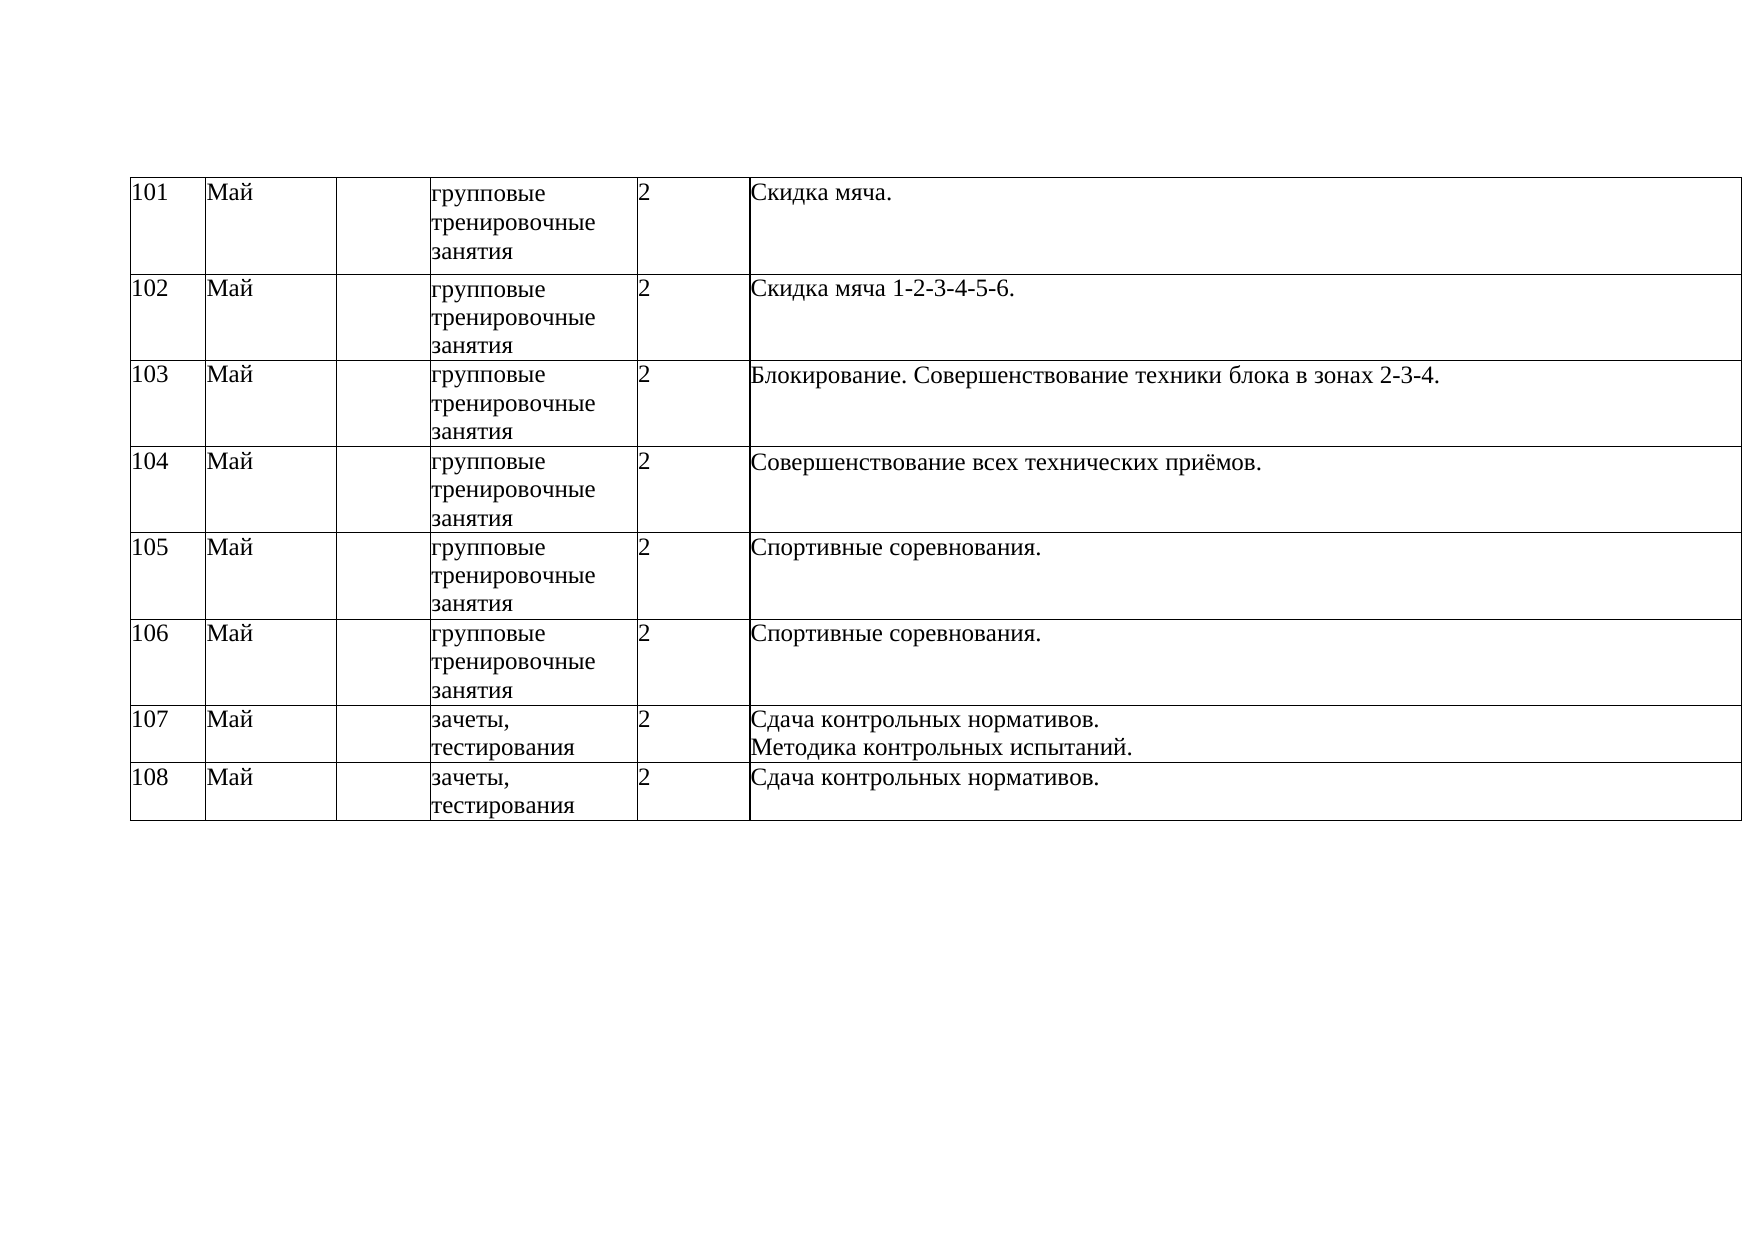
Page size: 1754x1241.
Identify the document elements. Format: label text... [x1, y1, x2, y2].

table_cell Совершенствование всех технических приёмов. [751, 447, 1741, 532]
table_cell 2 [638, 763, 749, 820]
table_header Скидка мяча. [751, 178, 1741, 274]
table_cell Спортивные соревнования. [751, 533, 1741, 618]
table_cell 2 [638, 361, 749, 446]
table_header 101 [131, 178, 205, 274]
table_cell [337, 706, 430, 762]
table_cell [337, 275, 430, 359]
table_cell групповые тренировочные занятия [431, 447, 637, 532]
table_cell 105 [131, 533, 205, 618]
table_cell Блокирование. Совершенствование техники блока в зонах 2-3-4. [751, 361, 1741, 446]
table_cell [337, 763, 430, 820]
table_cell групповые тренировочные занятия [431, 620, 637, 705]
table_cell 104 [131, 447, 205, 532]
table_cell 2 [638, 447, 749, 532]
table_cell [337, 447, 430, 532]
table_cell групповые тренировочные занятия [431, 533, 637, 618]
table_cell Май [206, 447, 336, 532]
table_cell Май [206, 275, 336, 359]
table_cell зачеты, тестирования [431, 706, 637, 762]
table_cell 108 [131, 763, 205, 820]
table_cell Сдача контрольных нормативов. Методика контрольных испытаний. [751, 706, 1741, 762]
table_cell Май [206, 763, 336, 820]
table_cell зачеты, тестирования [431, 763, 637, 820]
table_cell групповые тренировочные занятия [431, 275, 637, 359]
table_cell 2 [638, 620, 749, 705]
table_cell Сдача контрольных нормативов. [751, 763, 1741, 820]
table_cell [337, 620, 430, 705]
table_header 2 [638, 178, 749, 274]
table_cell 2 [638, 533, 749, 618]
table_cell Май [206, 533, 336, 618]
table_cell [337, 533, 430, 618]
table_cell Май [206, 361, 336, 446]
table_cell 106 [131, 620, 205, 705]
table_cell 2 [638, 275, 749, 359]
table_header [337, 178, 430, 274]
table_cell Спортивные соревнования. [751, 620, 1741, 705]
table_cell Май [206, 620, 336, 705]
table_cell [337, 361, 430, 446]
table_cell 102 [131, 275, 205, 359]
table_cell Май [206, 706, 336, 762]
table_cell Скидка мяча 1-2-3-4-5-6. [751, 275, 1741, 359]
table_cell 107 [131, 706, 205, 762]
table_header Май [206, 178, 336, 274]
table_cell 103 [131, 361, 205, 446]
table_cell групповые тренировочные занятия [431, 361, 637, 446]
table_header групповые тренировочные занятия [431, 178, 637, 274]
table_cell 2 [638, 706, 749, 762]
